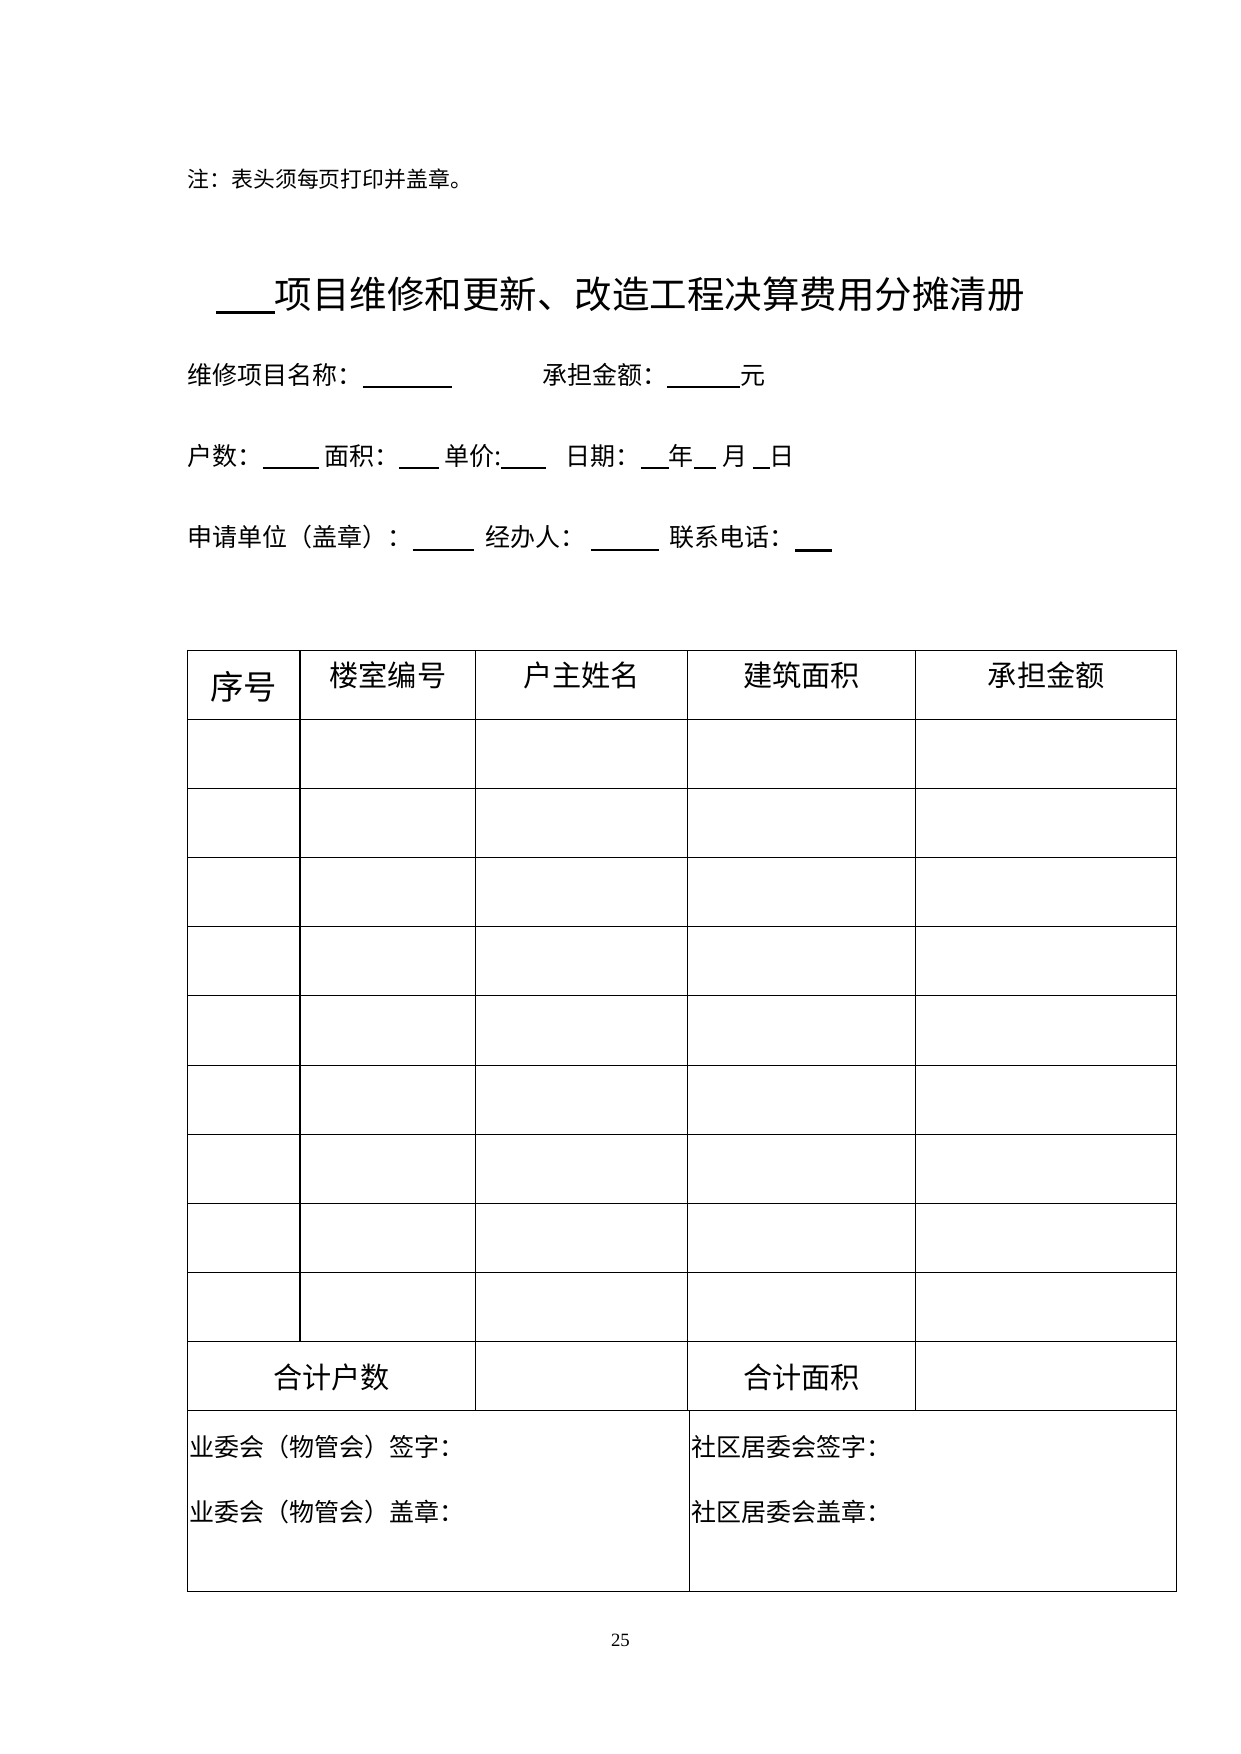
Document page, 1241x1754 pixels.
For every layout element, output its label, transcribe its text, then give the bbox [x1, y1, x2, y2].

table_cell [301, 858, 475, 926]
table_cell [916, 996, 1176, 1064]
table_header 楼室编号 [301, 651, 475, 719]
table_header 户主姓名 [476, 651, 687, 719]
table_cell [476, 1135, 687, 1203]
table_cell [188, 1273, 299, 1341]
table_cell [688, 720, 915, 788]
table_cell [476, 1066, 687, 1134]
table_cell [916, 720, 1176, 788]
table_cell [916, 927, 1176, 995]
table_header 承担金额 [916, 651, 1176, 719]
table_cell [916, 1273, 1176, 1341]
table_cell [188, 927, 299, 995]
table_cell [688, 1135, 915, 1203]
text 维修项目名称： 承担金额： 元 [187, 341, 1053, 406]
table_cell [188, 996, 299, 1064]
table_cell [916, 1204, 1176, 1272]
table_cell [301, 1135, 475, 1203]
table_cell [688, 927, 915, 995]
table_cell 合计面积 [688, 1342, 915, 1410]
table_cell [301, 927, 475, 995]
table_cell [188, 1135, 299, 1203]
table_cell [188, 1204, 299, 1272]
table_cell [188, 720, 299, 788]
table_cell [688, 1204, 915, 1272]
table_cell [916, 1066, 1176, 1134]
table_cell [688, 858, 915, 926]
text 注：表头须每页打印并盖章。 [187, 162, 1053, 194]
table_cell [188, 858, 299, 926]
table_cell [188, 789, 299, 857]
table_header 序号 [188, 651, 299, 719]
table_cell [916, 858, 1176, 926]
table_cell [476, 1273, 687, 1341]
table_header 建筑面积 [688, 651, 915, 719]
text 项目维修和更新、改造工程决算费用分摊清册 [187, 259, 1053, 324]
table_cell [476, 720, 687, 788]
table_cell [916, 1135, 1176, 1203]
text 申请单位（盖章）： 经办人： 联系电话： [187, 503, 1053, 568]
table_cell [301, 1066, 475, 1134]
table_cell [476, 1204, 687, 1272]
table_cell [301, 996, 475, 1064]
table_cell [688, 1273, 915, 1341]
table_cell [476, 858, 687, 926]
table_cell [301, 789, 475, 857]
table_cell [688, 996, 915, 1064]
table_cell [688, 1066, 915, 1134]
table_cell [690, 1411, 1176, 1591]
table_cell [476, 789, 687, 857]
table_cell [188, 1066, 299, 1134]
text 户数： 面积： 单价: 日期： 年 月 日 [187, 422, 1053, 487]
table_cell 合计户数 [188, 1342, 475, 1410]
table_cell [476, 996, 687, 1064]
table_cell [188, 1411, 689, 1591]
table_cell [916, 789, 1176, 857]
table_cell [476, 1342, 687, 1410]
table_cell [916, 1342, 1176, 1410]
table_cell [301, 1204, 475, 1272]
table_cell [476, 927, 687, 995]
table_cell [301, 720, 475, 788]
table_cell [301, 1273, 475, 1341]
table_cell [688, 789, 915, 857]
